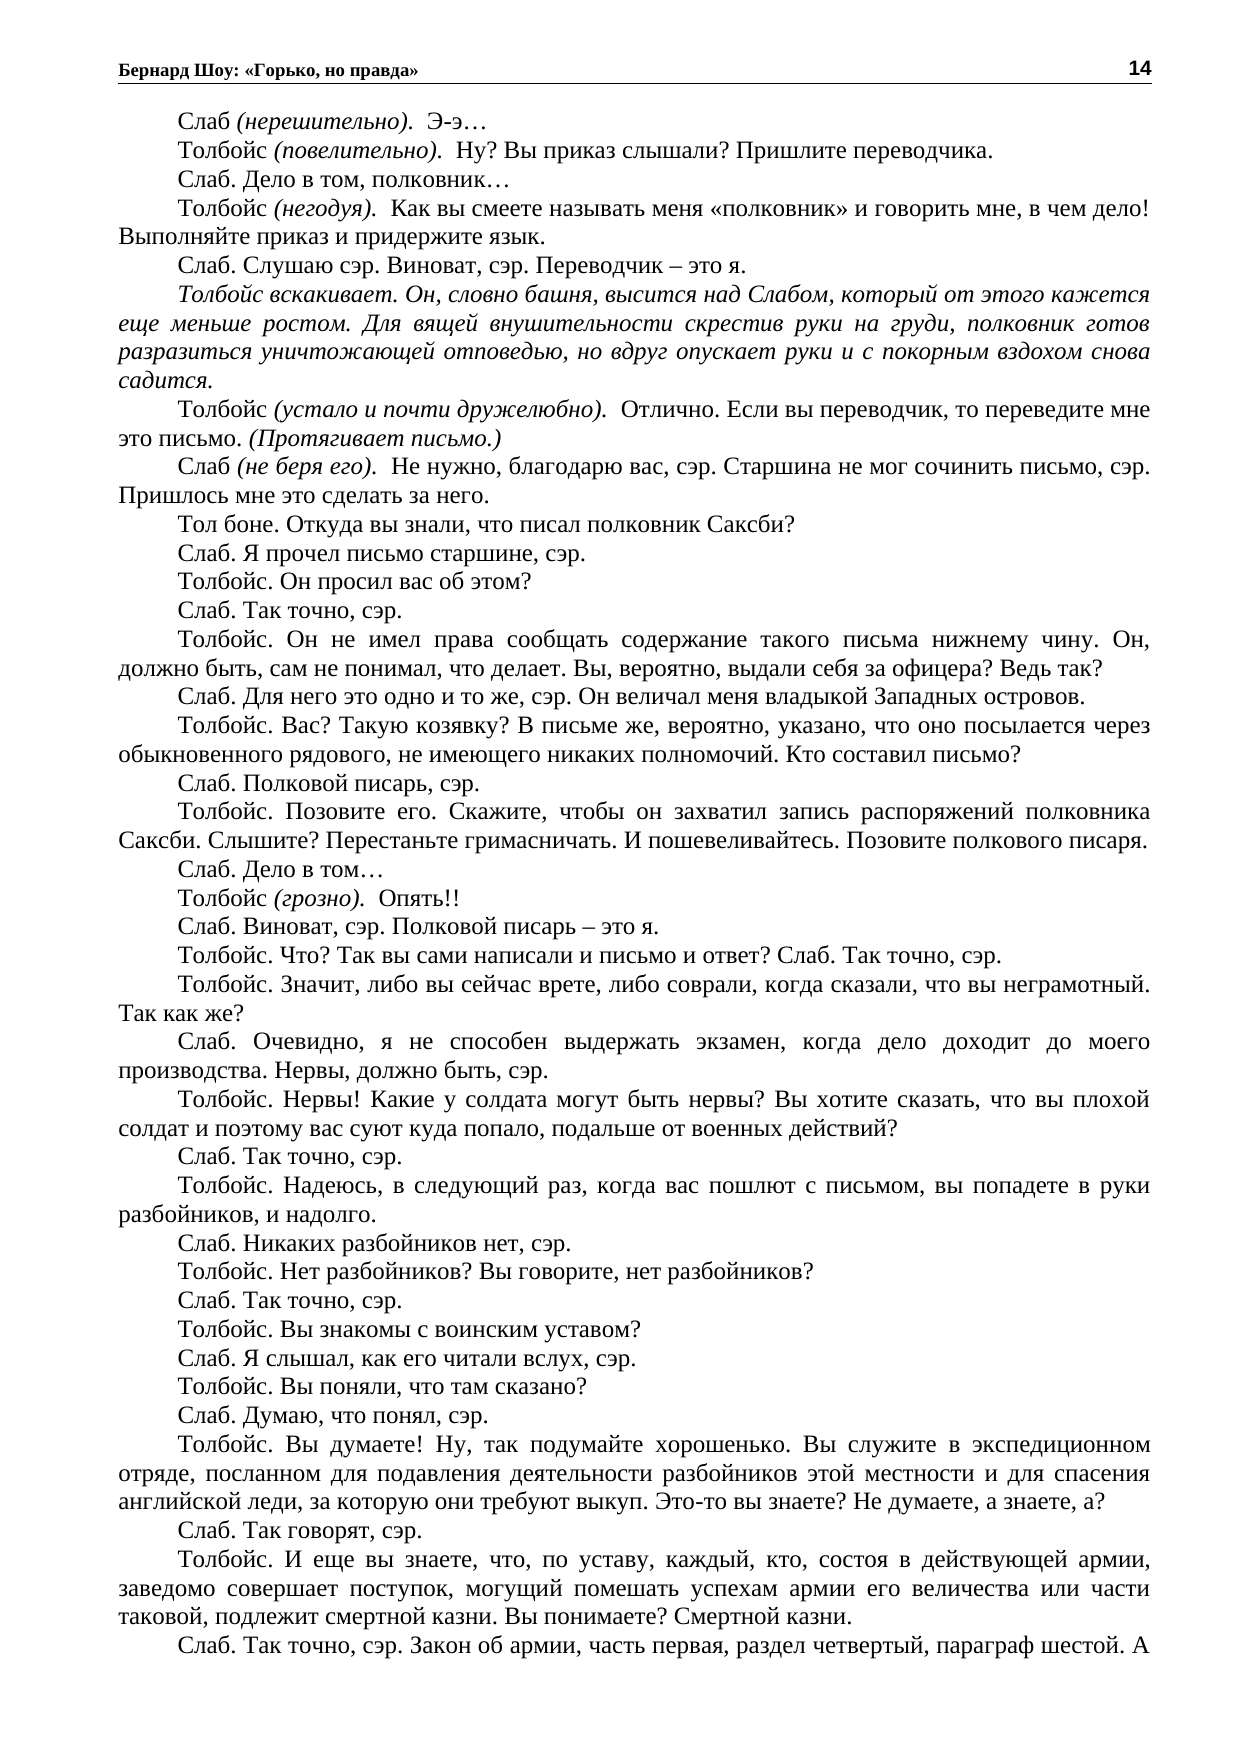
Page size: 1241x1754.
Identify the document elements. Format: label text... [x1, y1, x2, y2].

text Толбойс. Нет разбойников? Вы говорите, нет разбойников? [118, 1256, 1152, 1285]
text Слаб. Никаких разбойников нет, сэр. [118, 1228, 1152, 1256]
text Слаб (нерешительно). Э-э… [118, 106, 1152, 135]
text Слаб. Очевидно, я не способен выдержать экзамен, когда дело доходит до моего производства. Нервы, должно быть, сэр. [118, 1026, 1152, 1084]
text Толбойс (негодуя). Как вы смеете называть меня «полковник» и говорить мне, в чем дело! Выполняйте приказ и придержите язык. [118, 193, 1152, 250]
text Слаб. Для него это одно и то же, сэр. Он величал меня владыкой Западных островов. [118, 681, 1152, 710]
text Толбойс. Вы думаете! Ну, так подумайте хорошенько. Вы служите в экспедиционном отряде, посланном для подавления деятельности разбойников этой местности и для спасения английской леди, за которую они требуют выкуп. Это-то вы знаете? Не думаете, а знаете, а? [118, 1429, 1152, 1515]
text Толбойс. И еще вы знаете, что, по уставу, каждый, кто, состоя в действующей армии, заведомо совершает поступок, могущий помешать успехам армии его величества или части таковой, подлежит смертной казни. Вы понимаете? Смертной казни. [118, 1544, 1152, 1630]
text Слаб (не беря его). Не нужно, благодарю вас, сэр. Старшина не мог сочинить письмо, сэр. Пришлось мне это сделать за него. [118, 451, 1152, 509]
text Толбойс. Вас? Такую козявку? В письме же, вероятно, указано, что оно посылается через обыкновенного рядового, не имеющего никаких полномочий. Кто составил письмо? [118, 710, 1152, 768]
text Слаб. Дело в том… [118, 854, 1152, 883]
text Толбойс вскакивает. Он, словно башня, высится над Слабом, который от этого кажется еще меньше ростом. Для вящей внушительности скрестив руки на груди, полковник готов разразиться уничтожающей отповедью, но вдруг опускает руки и с покорным вздохом снова садится. [118, 279, 1152, 394]
text Слаб. Так точно, сэр. [118, 1141, 1152, 1170]
text Слаб. Так точно, сэр. [118, 595, 1152, 624]
text Толбойс. Нервы! Какие у солдата могут быть нервы? Вы хотите сказать, что вы плохой солдат и поэтому вас суют куда попало, подальше от военных действий? [118, 1084, 1152, 1141]
text Толбойс. Значит, либо вы сейчас врете, либо соврали, когда сказали, что вы неграмотный. Так как же? [118, 969, 1152, 1026]
text Толбойс. Он не имел права сообщать содержание такого письма нижнему чину. Он, должно быть, сам не понимал, что делает. Вы, вероятно, выдали себя за офицера? Ведь так? [118, 624, 1152, 681]
text Слаб. Дело в том, полковник… [118, 164, 1152, 193]
text Толбойс. Позовите его. Скажите, чтобы он захватил запись распоряжений полковника Саксби. Слышите? Перестаньте гримасничать. И пошевеливайтесь. Позовите полкового писаря. [118, 796, 1152, 854]
text Слаб. Полковой писарь, сэр. [118, 768, 1152, 796]
text Слаб. Я слышал, как его читали вслух, сэр. [118, 1343, 1152, 1371]
text Толбойс. Что? Так вы сами написали и письмо и ответ? Слаб. Так точно, сэр. [118, 940, 1152, 969]
text Слаб. Виноват, сэр. Полковой писарь – это я. [118, 911, 1152, 940]
text Слаб. Думаю, что понял, сэр. [118, 1400, 1152, 1429]
text Толбойс (грозно). Опять!! [118, 883, 1152, 911]
text Толбойс. Надеюсь, в следующий раз, когда вас пошлют с письмом, вы попадете в руки разбойников, и надолго. [118, 1170, 1152, 1228]
text Толбойс (повелительно). Ну? Вы приказ слышали? Пришлите переводчика. [118, 135, 1152, 164]
text Толбойс. Вы поняли, что там сказано? [118, 1371, 1152, 1400]
text Слаб. Так точно, сэр. [118, 1285, 1152, 1314]
text Толбойс. Он просил вас об этом? [118, 566, 1152, 595]
text Слаб. Я прочел письмо старшине, сэр. [118, 538, 1152, 566]
text Толбойс (устало и почти дружелюбно). Отлично. Если вы переводчик, то переведите мне это письмо. (Протягивает письмо.) [118, 394, 1152, 451]
text Тол боне. Откуда вы знали, что писал полковник Саксби? [118, 509, 1152, 538]
text Слаб. Слушаю сэр. Виноват, сэр. Переводчик – это я. [118, 250, 1152, 279]
text Толбойс. Вы знакомы с воинским уставом? [118, 1314, 1152, 1343]
text Слаб. Так говорят, сэр. [118, 1515, 1152, 1544]
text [118, 1630, 1152, 1659]
